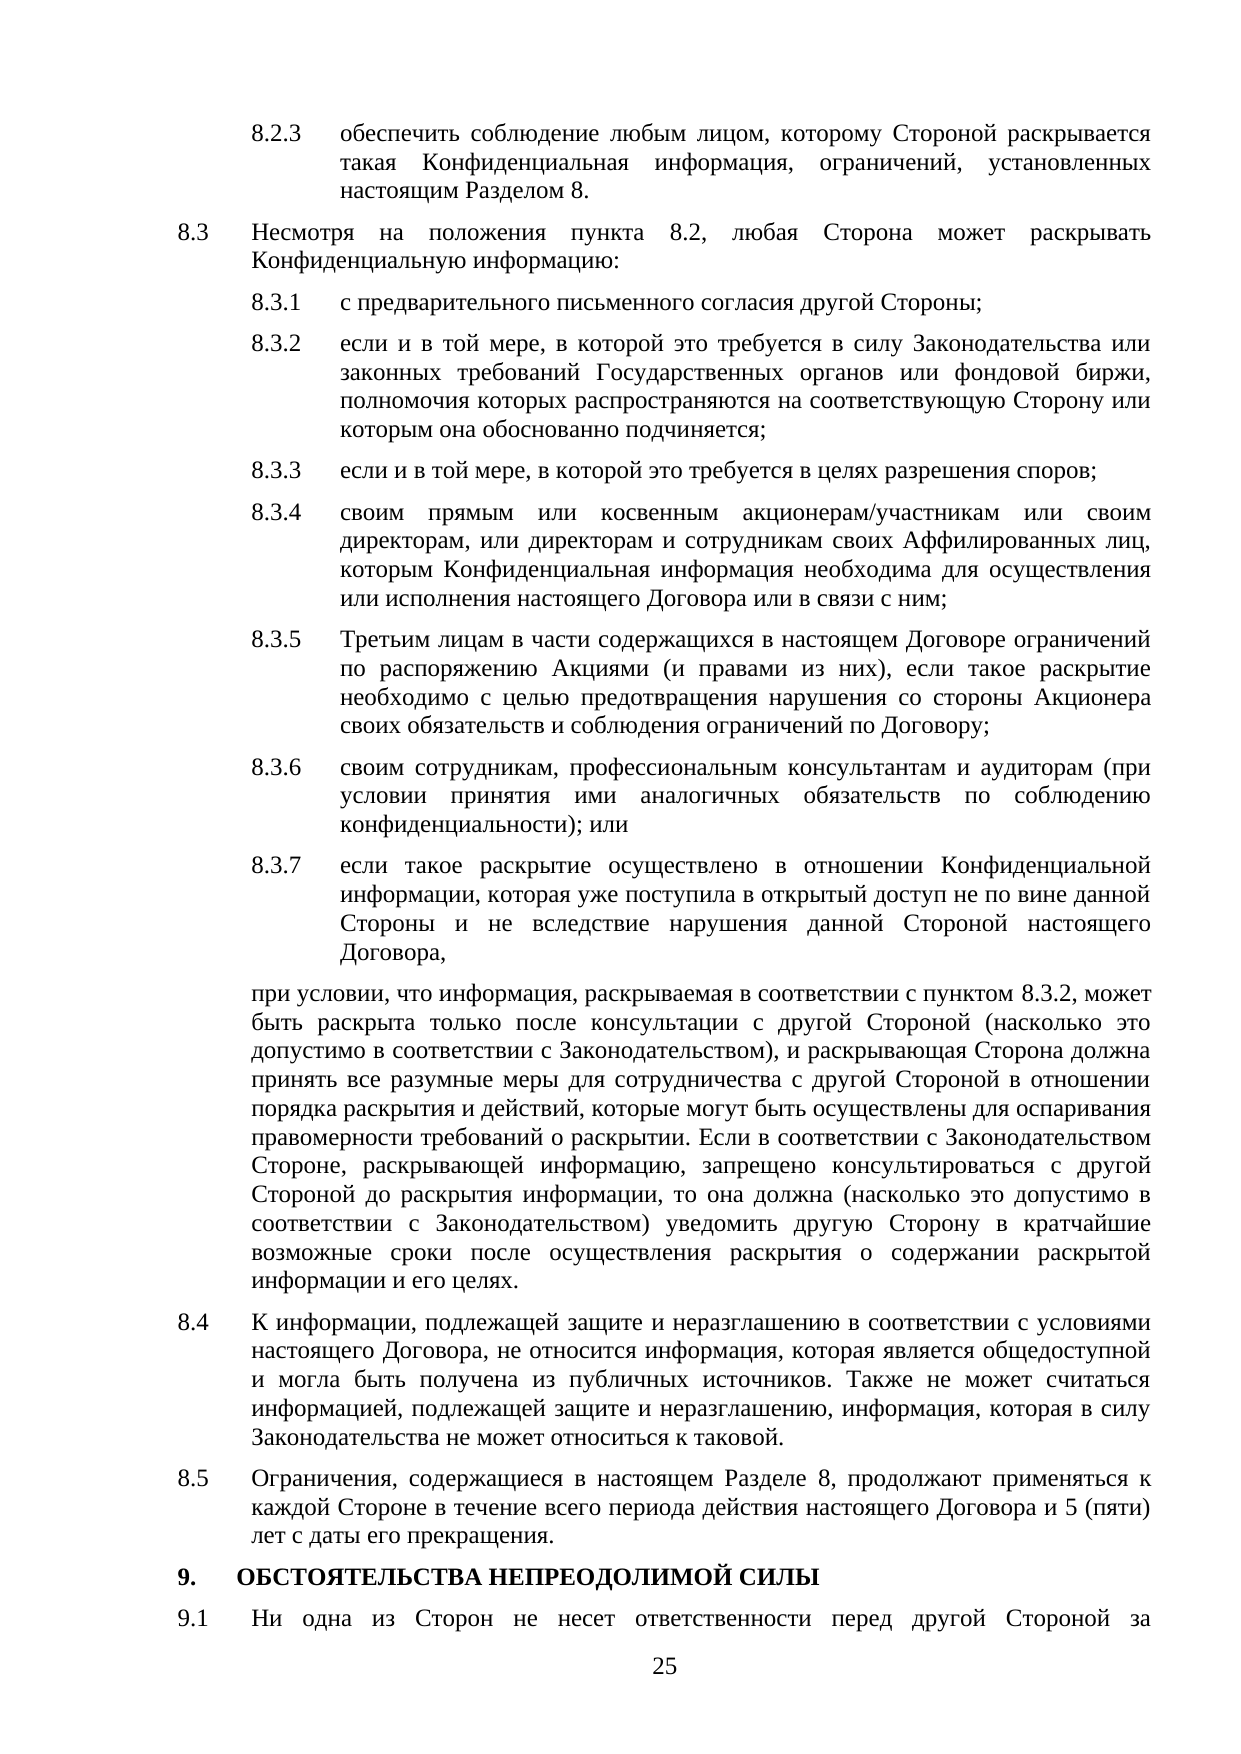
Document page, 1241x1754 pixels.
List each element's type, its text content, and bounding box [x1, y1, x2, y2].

text Ограничения, содержащиеся в настоящем Разделе 8, продолжают применяться к каждой Стороне в течение всего периода действия настоящего Договора и 5 (пяти) лет с даты его прекращения. [177, 1463, 1152, 1549]
list при условии, что информация, раскрываемая в соответствии с пунктом 8.3.2, может быть раскрыта только после консультации с другой Стороной (насколько это допустимо в соответствии с Законодательством), и раскрывающая Сторона должна принять все разумные меры для сотрудничества с другой Стороной в отношении порядка раскрытия и действий, которые могут быть осуществлены для оспаривания правомерности требований о раскрытии. Если в соответствии с Законодательством Стороне, раскрывающей информацию, запрещено консультироваться с другой Стороной до раскрытия информации, то она должна (насколько это допустимо в соответствии с Законодательством) уведомить другую Сторону в кратчайшие возможные сроки после осуществления раскрытия о содержании раскрытой информации и его целях. [251, 978, 1152, 1294]
text если и в той мере, в которой это требуется в силу Законодательства или законных требований Государственных органов или фондовой биржи, полномочия которых распространяются на соответствующую Сторону или которым она обоснованно подчиняется; [251, 328, 1152, 443]
text обеспечить соблюдение любым лицом, которому Стороной раскрывается такая Конфиденциальная информация, ограничений, установленных настоящим Разделом 8. [251, 118, 1152, 204]
text ОБСТОЯТЕЛЬСТВА НЕПРЕОДОЛИМОЙ СИЛЫ [177, 1562, 1152, 1591]
text своим прямым или косвенным акционерам/участникам или своим директорам, или директорам и сотрудникам своих Аффилированных лиц, которым Конфиденциальная информация необходима для осуществления или исполнения настоящего Договора или в связи с ним; [251, 497, 1152, 612]
text Третьим лицам в части содержащихся в настоящем Договоре ограничений по распоряжению Акциями (и правами из них), если такое раскрытие необходимо с целью предотвращения нарушения со стороны Акционера своих обязательств и соблюдения ограничений по Договору; [251, 624, 1152, 739]
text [177, 1603, 1152, 1632]
text если и в той мере, в которой это требуется в целях разрешения споров; [251, 456, 1152, 484]
text с предварительного письменного согласия другой Стороны; [251, 287, 1152, 316]
text Несмотря на положения пункта 8.2, любая Сторона может раскрывать Конфиденциальную информацию: [177, 217, 1152, 274]
text К информации, подлежащей защите и неразглашению в соответствии с условиями настоящего Договора, не относится информация, которая является общедоступной и могла быть получена из публичных источников. Также не может считаться информацией, подлежащей защите и неразглашению, информация, которая в силу Законодательства не может относиться к таковой. [177, 1307, 1152, 1451]
text если такое раскрытие осуществлено в отношении Конфиденциальной информации, которая уже поступила в открытый доступ не по вине данной Стороны и не вследствие нарушения данной Стороной настоящего Договора, [251, 851, 1152, 966]
text своим сотрудникам, профессиональным консультантам и аудиторам (при условии принятия ими аналогичных обязательств по соблюдению конфиденциальности); или [251, 752, 1152, 838]
